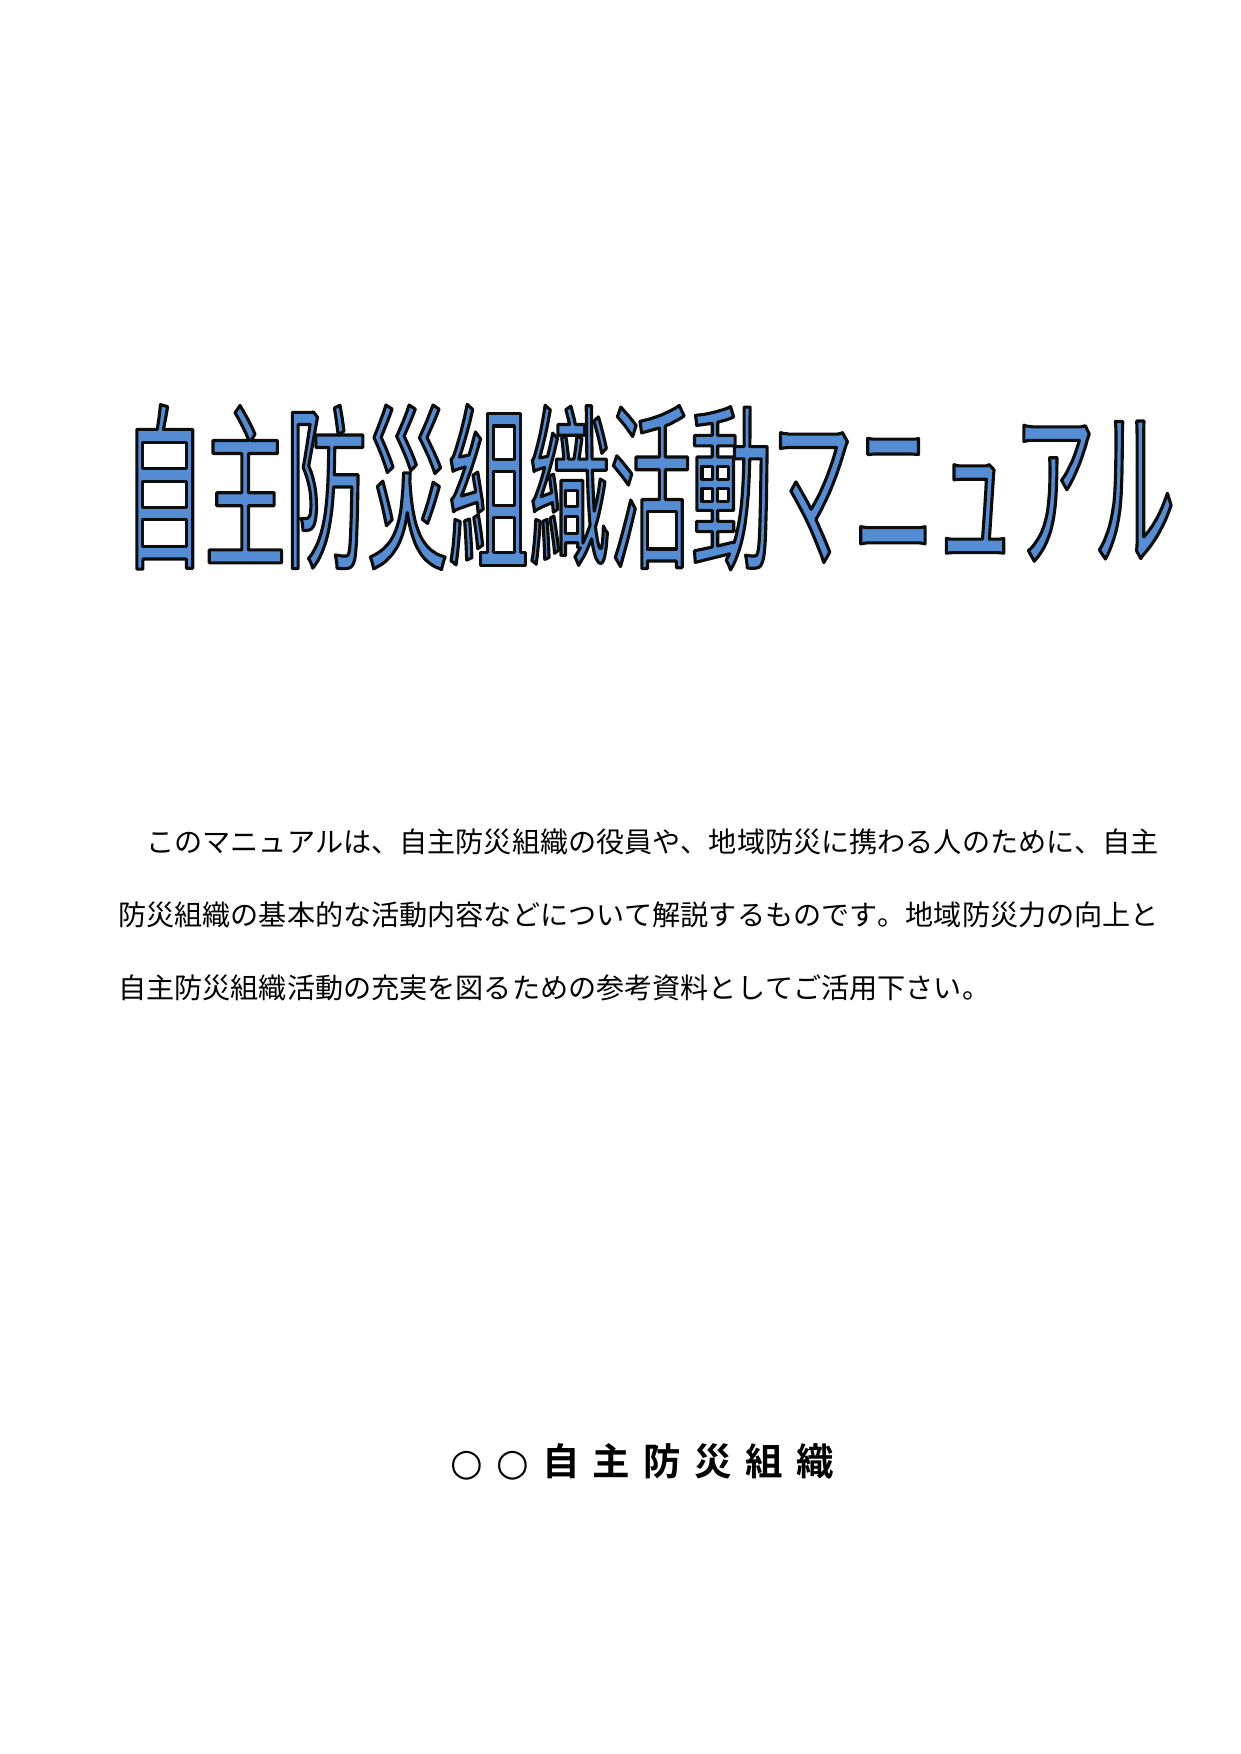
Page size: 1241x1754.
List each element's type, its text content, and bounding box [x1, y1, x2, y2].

text このマニュアルは、自主防災組織の役員や、地域防災に携わる人のために、自主防災組織の基本的な活動内容などについて解説するものです。地域防災力の向上と自主防災組織活動の充実を図るための参考資料としてご活用下さい。 [118, 804, 1165, 1022]
text ○○自主防災組織 [118, 1422, 1165, 1495]
